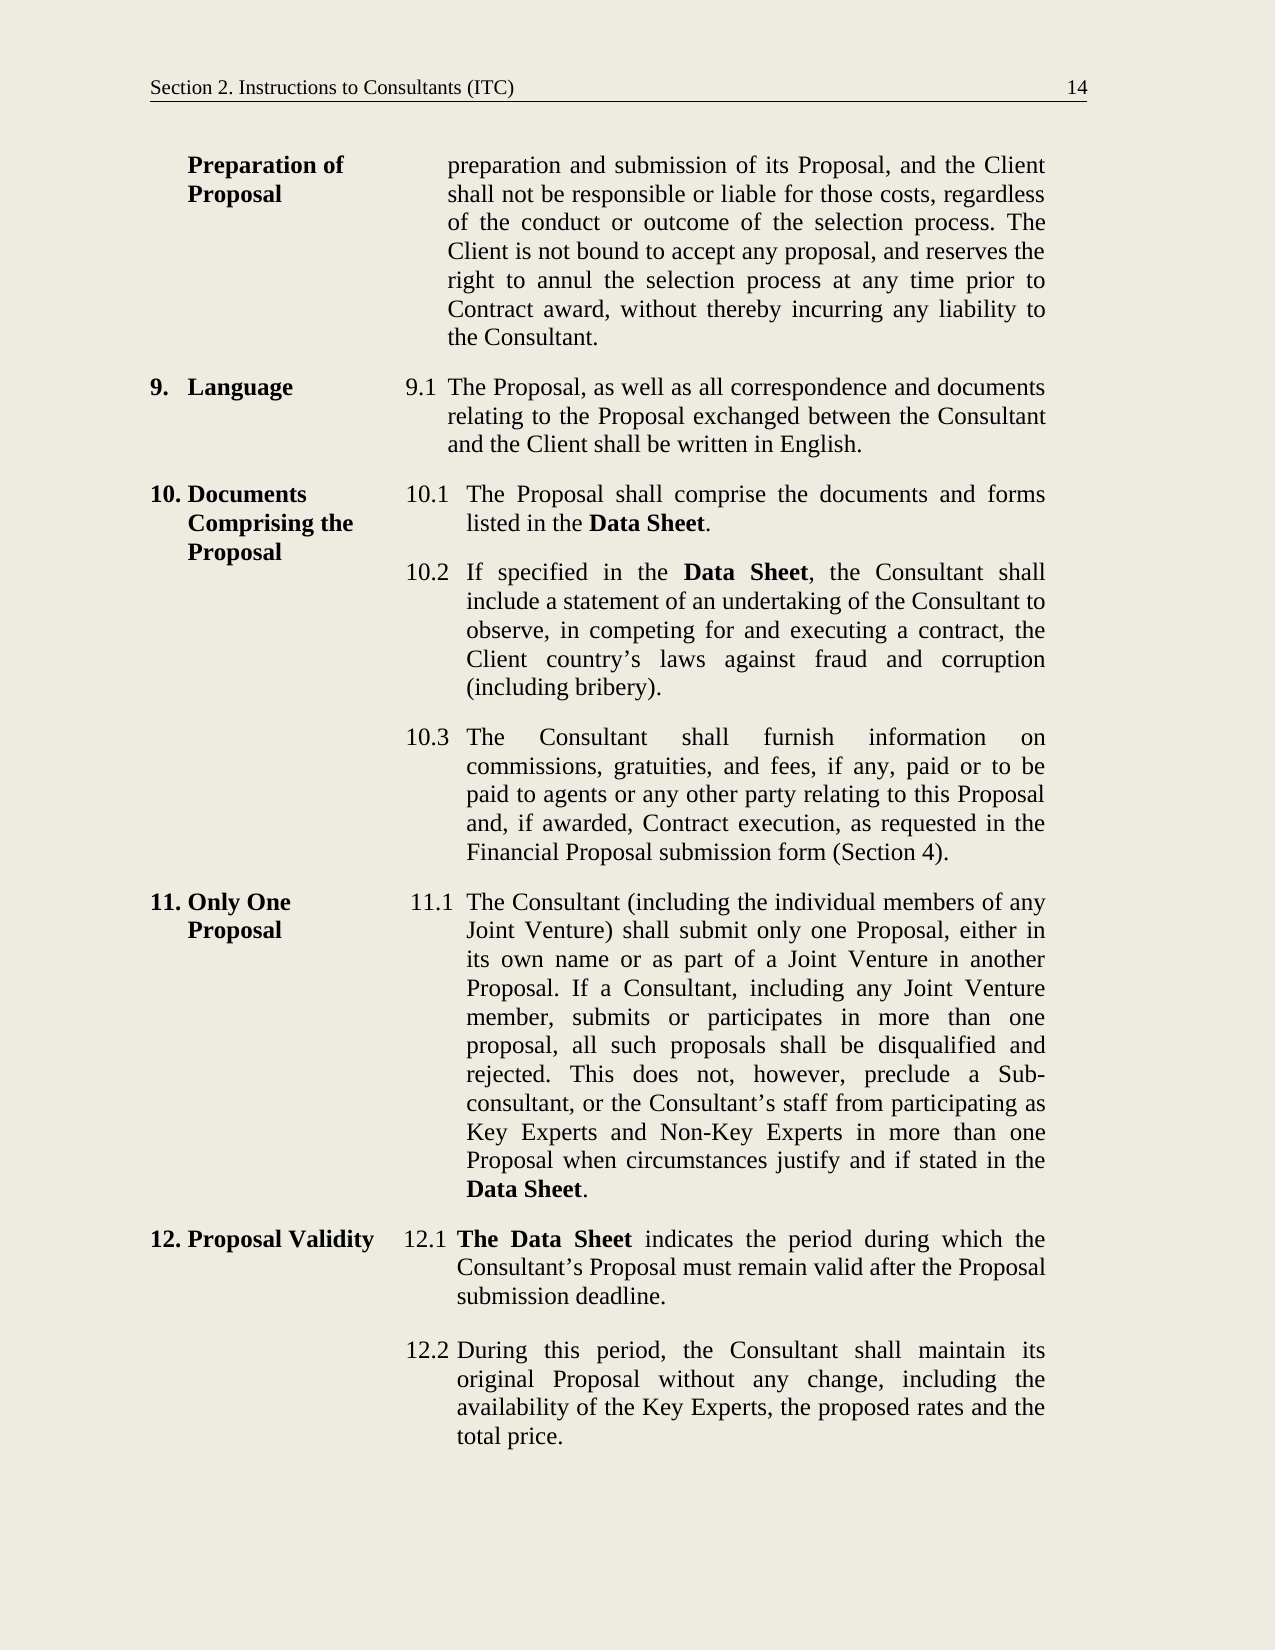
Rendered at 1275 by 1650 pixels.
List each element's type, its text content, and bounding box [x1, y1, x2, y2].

table_cell The Proposal, as well as all correspondence and documents relating to the Proposal exchanged between the Consultant and the Client shall be written in English. [394, 372, 1058, 479]
table_cell The Consultant (including the individual members of any Joint Venture) shall submit only one Proposal, either in its own name or as part of a Joint Venture in another Proposal. If a Consultant, including any Joint Venture member, submits or participates in more than one proposal, all such proposals shall be disqualified and rejected. This does not, however, preclude a Sub-consultant, or the Consultant’s staff from participating as Key Experts and Non-Key Experts in more than one Proposal when circumstances justify and if stated in the Data Sheet. [394, 887, 1058, 1224]
table_cell Only One Proposal [138, 887, 393, 1224]
table_cell Documents Comprising the Proposal [138, 479, 393, 887]
table_cell Cost of Preparation of Proposal [138, 150, 393, 372]
table_cell The Proposal shall comprise the documents and forms listed in the Data Sheet. If specified in the Data Sheet, the Consultant shall include a statement of an undertaking of the Consultant to observe, in competing for and executing a contract, the Client country’s laws against fraud and corruption (including bribery). The Consultant shall furnish information on commissions, gratuities, and fees, if any, paid or to be paid to agents or any other party relating to this Proposal and, if awarded, Contract execution, as requested in the Financial Proposal submission form (Section 4). [394, 479, 1058, 887]
table_cell Proposal Validity [138, 1224, 393, 1475]
table_cell Language [138, 372, 393, 479]
